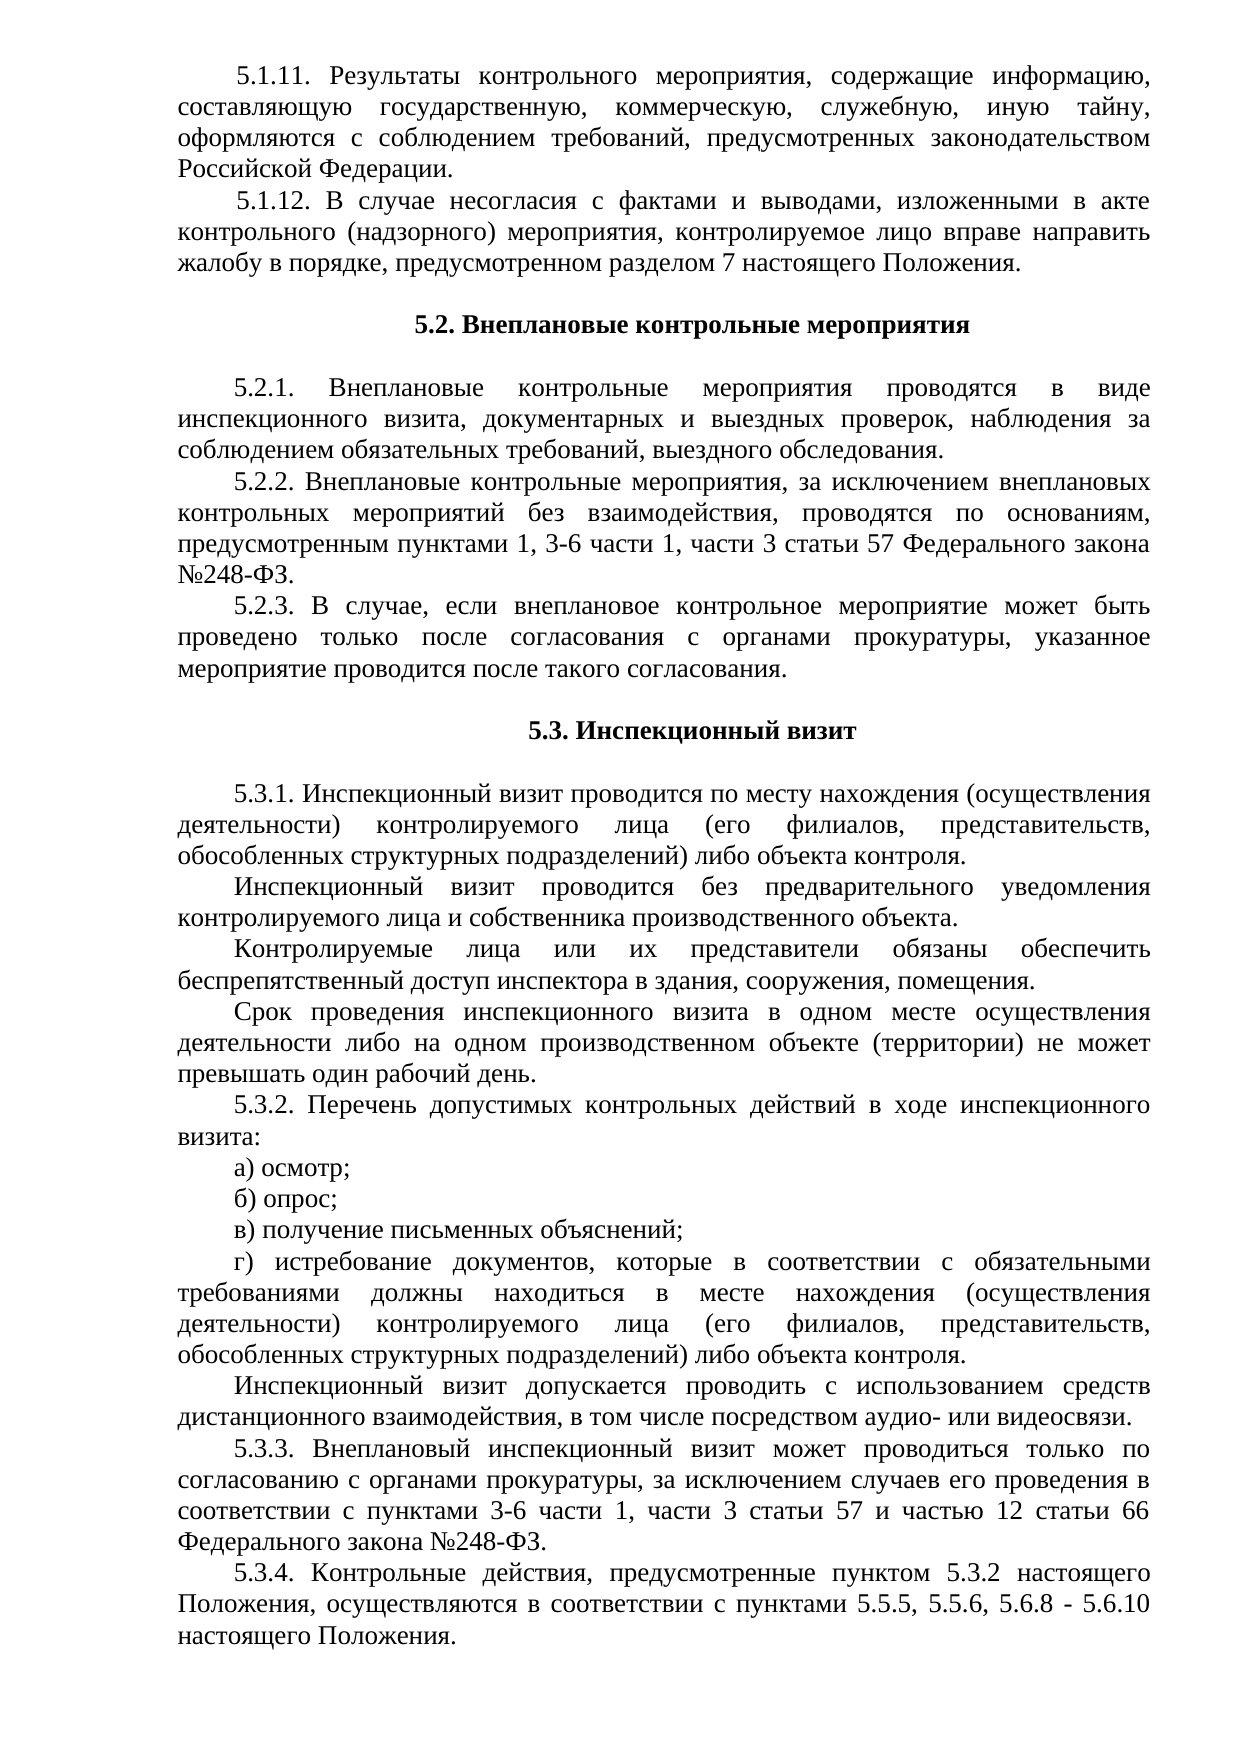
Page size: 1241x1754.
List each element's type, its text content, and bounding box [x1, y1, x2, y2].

text 5.3.2. Перечень допустимых контрольных действий в ходе инспекционного визита: [177, 1088, 1152, 1151]
text 5.1.11. Результаты контрольного мероприятия, содержащие информацию, составляющую государственную, коммерческую, служебную, иную тайну, оформляются с соблюдением требований, предусмотренных законодательством Российской Федерации. [177, 59, 1152, 184]
text Инспекционный визит допускается проводить с использованием средств дистанционного взаимодействия, в том числе посредством аудио- или видеосвязи. [177, 1369, 1152, 1432]
text Инспекционный визит проводится без предварительного уведомления контролируемого лица и собственника производственного объекта. [177, 870, 1152, 932]
text б) опрос; [177, 1182, 1152, 1213]
text 5.3.4. Контрольные действия, предусмотренные пунктом 5.3.2 настоящего Положения, осуществляются в соответствии с пунктами 5.5.5, 5.5.6, 5.6.8 - 5.6.10 настоящего Положения. [177, 1556, 1152, 1650]
text г) истребование документов, которые в соответствии с обязательными требованиями должны находиться в месте нахождения (осуществления деятельности) контролируемого лица (его филиалов, представительств, обособленных структурных подразделений) либо объекта контроля. [177, 1245, 1152, 1369]
text 5.1.12. В случае несогласия с фактами и выводами, изложенными в акте контрольного (надзорного) мероприятия, контролируемое лицо вправе направить жалобу в порядке, предусмотренном разделом 7 настоящего Положения. [177, 184, 1152, 277]
text Срок проведения инспекционного визита в одном месте осуществления деятельности либо на одном производственном объекте (территории) не может превышать один рабочий день. [177, 995, 1152, 1088]
text 5.3.3. Внеплановый инспекционный визит может проводиться только по согласованию с органами прокуратуры, за исключением случаев его проведения в соответствии с пунктами 3-6 части 1, части 3 статьи 57 и частью 12 статьи 66 Федерального закона №248-ФЗ. [177, 1432, 1152, 1556]
text 5.2.3. В случае, если внеплановое контрольное мероприятие может быть проведено только после согласования с органами прокуратуры, указанное мероприятие проводится после такого согласования. [177, 589, 1152, 683]
text 5.3. Инспекционный визит [177, 714, 1152, 745]
text в) получение письменных объяснений; [177, 1213, 1152, 1244]
text а) осмотр; [177, 1151, 1152, 1182]
text 5.2.1. Внеплановые контрольные мероприятия проводятся в виде инспекционного визита, документарных и выездных проверок, наблюдения за соблюдением обязательных требований, выездного обследования. [177, 371, 1152, 464]
text 5.2. Внеплановые контрольные мероприятия [177, 309, 1152, 340]
text Контролируемые лица или их представители обязаны обеспечить беспрепятственный доступ инспектора в здания, сооружения, помещения. [177, 933, 1152, 995]
text 5.3.1. Инспекционный визит проводится по месту нахождения (осуществления деятельности) контролируемого лица (его филиалов, представительств, обособленных структурных подразделений) либо объекта контроля. [177, 777, 1152, 870]
text 5.2.2. Внеплановые контрольные мероприятия, за исключением внеплановых контрольных мероприятий без взаимодействия, проводятся по основаниям, предусмотренным пунктами 1, 3-6 части 1, части 3 статьи 57 Федерального закона №248-ФЗ. [177, 465, 1152, 589]
